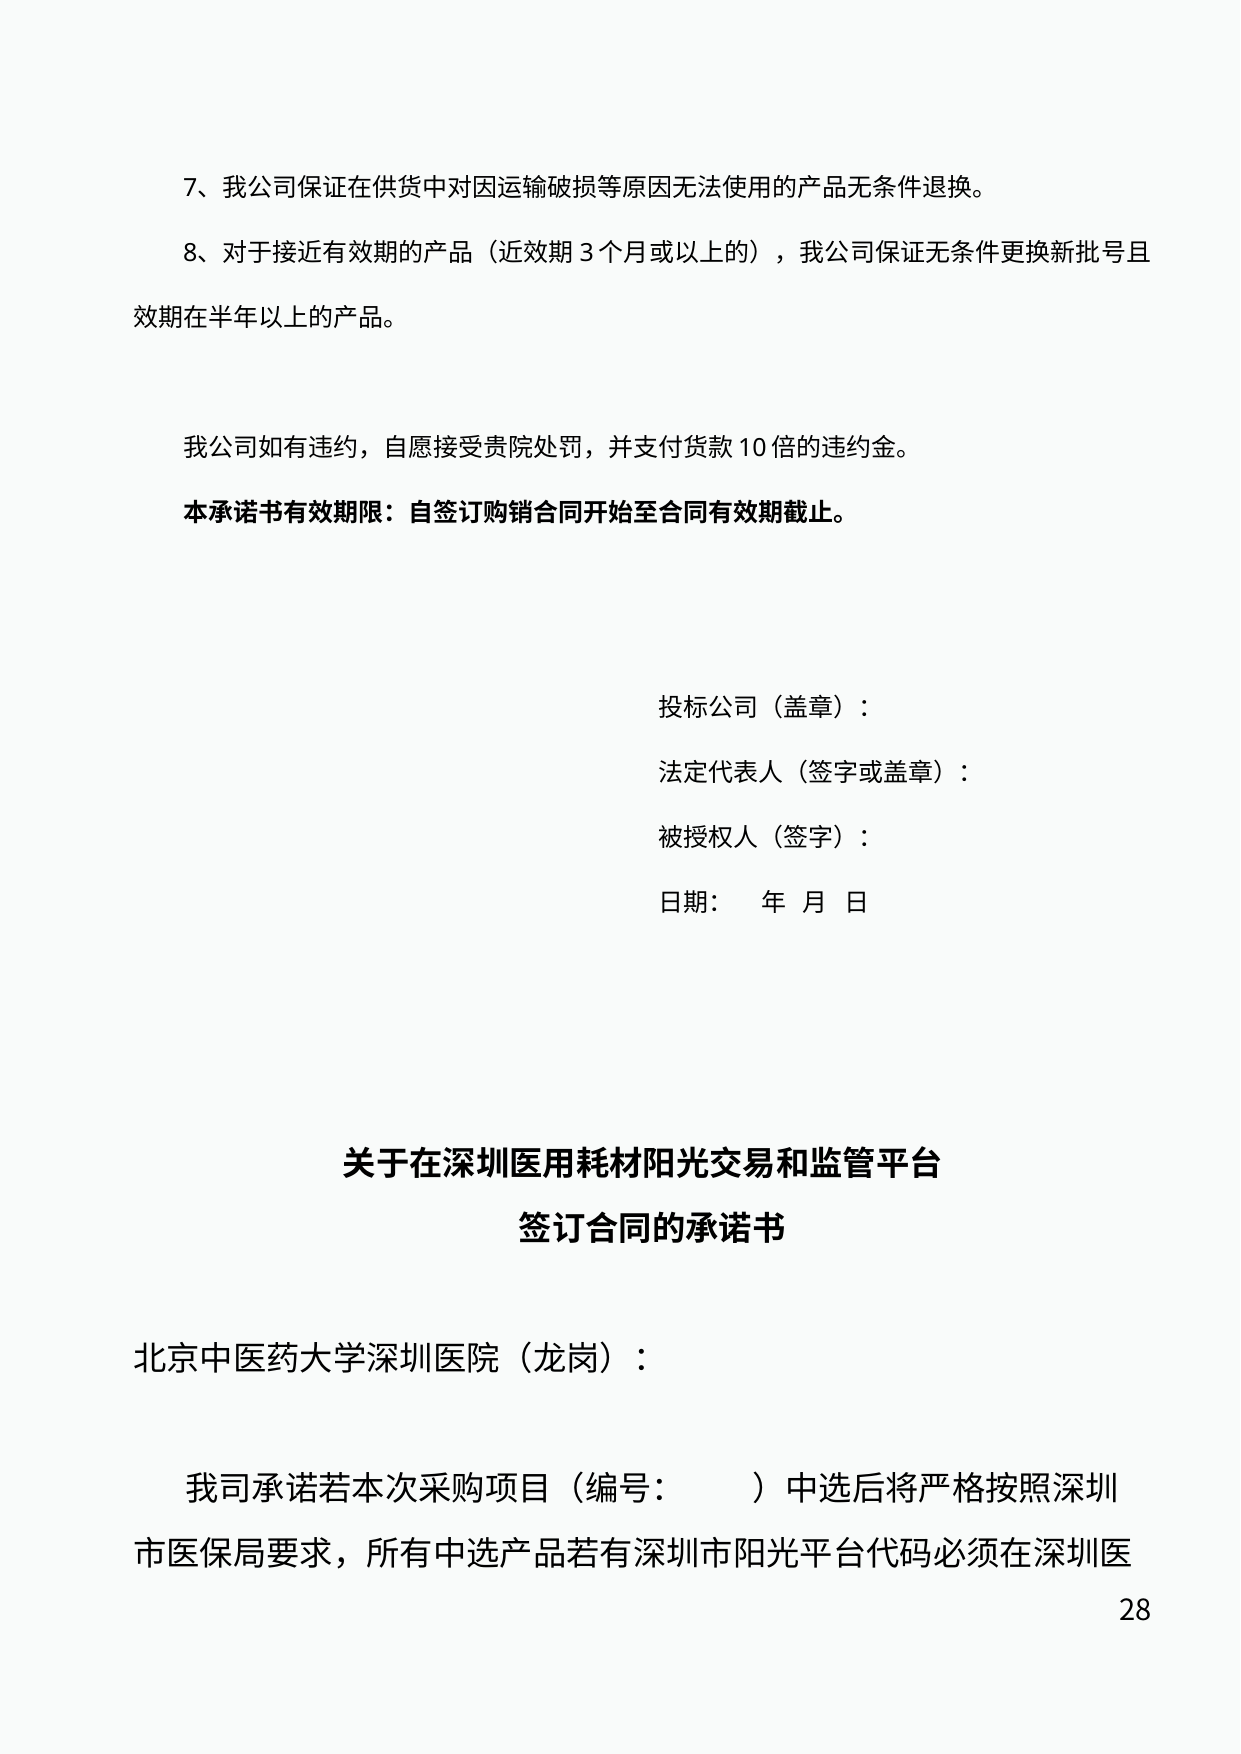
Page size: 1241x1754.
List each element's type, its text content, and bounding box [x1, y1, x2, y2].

text 关于在深圳医用耗材阳光交易和监管平台 [133, 1128, 1152, 1193]
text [133, 1453, 1152, 1583]
text 8、对于接近有效期的产品（近效期3个月或以上的），我公司保证无条件更换新批号且效期在半年以上的产品。 [133, 218, 1152, 348]
text 我公司如有违约，自愿接受贵院处罚，并支付货款10倍的违约金。 [133, 413, 1152, 478]
text 签订合同的承诺书 [133, 1193, 1152, 1258]
text 7、我公司保证在供货中对因运输破损等原因无法使用的产品无条件退换。 [133, 153, 1152, 218]
text 北京中医药大学深圳医院（龙岗）： [133, 1323, 1152, 1388]
text 本承诺书有效期限：自签订购销合同开始至合同有效期截止。 [133, 478, 1152, 543]
text 被授权人（签字）： [133, 803, 1152, 868]
text 投标公司（盖章）： [133, 673, 1152, 738]
text 法定代表人（签字或盖章）： [133, 738, 1152, 803]
text 日期： 年 月 日 [133, 868, 1152, 933]
